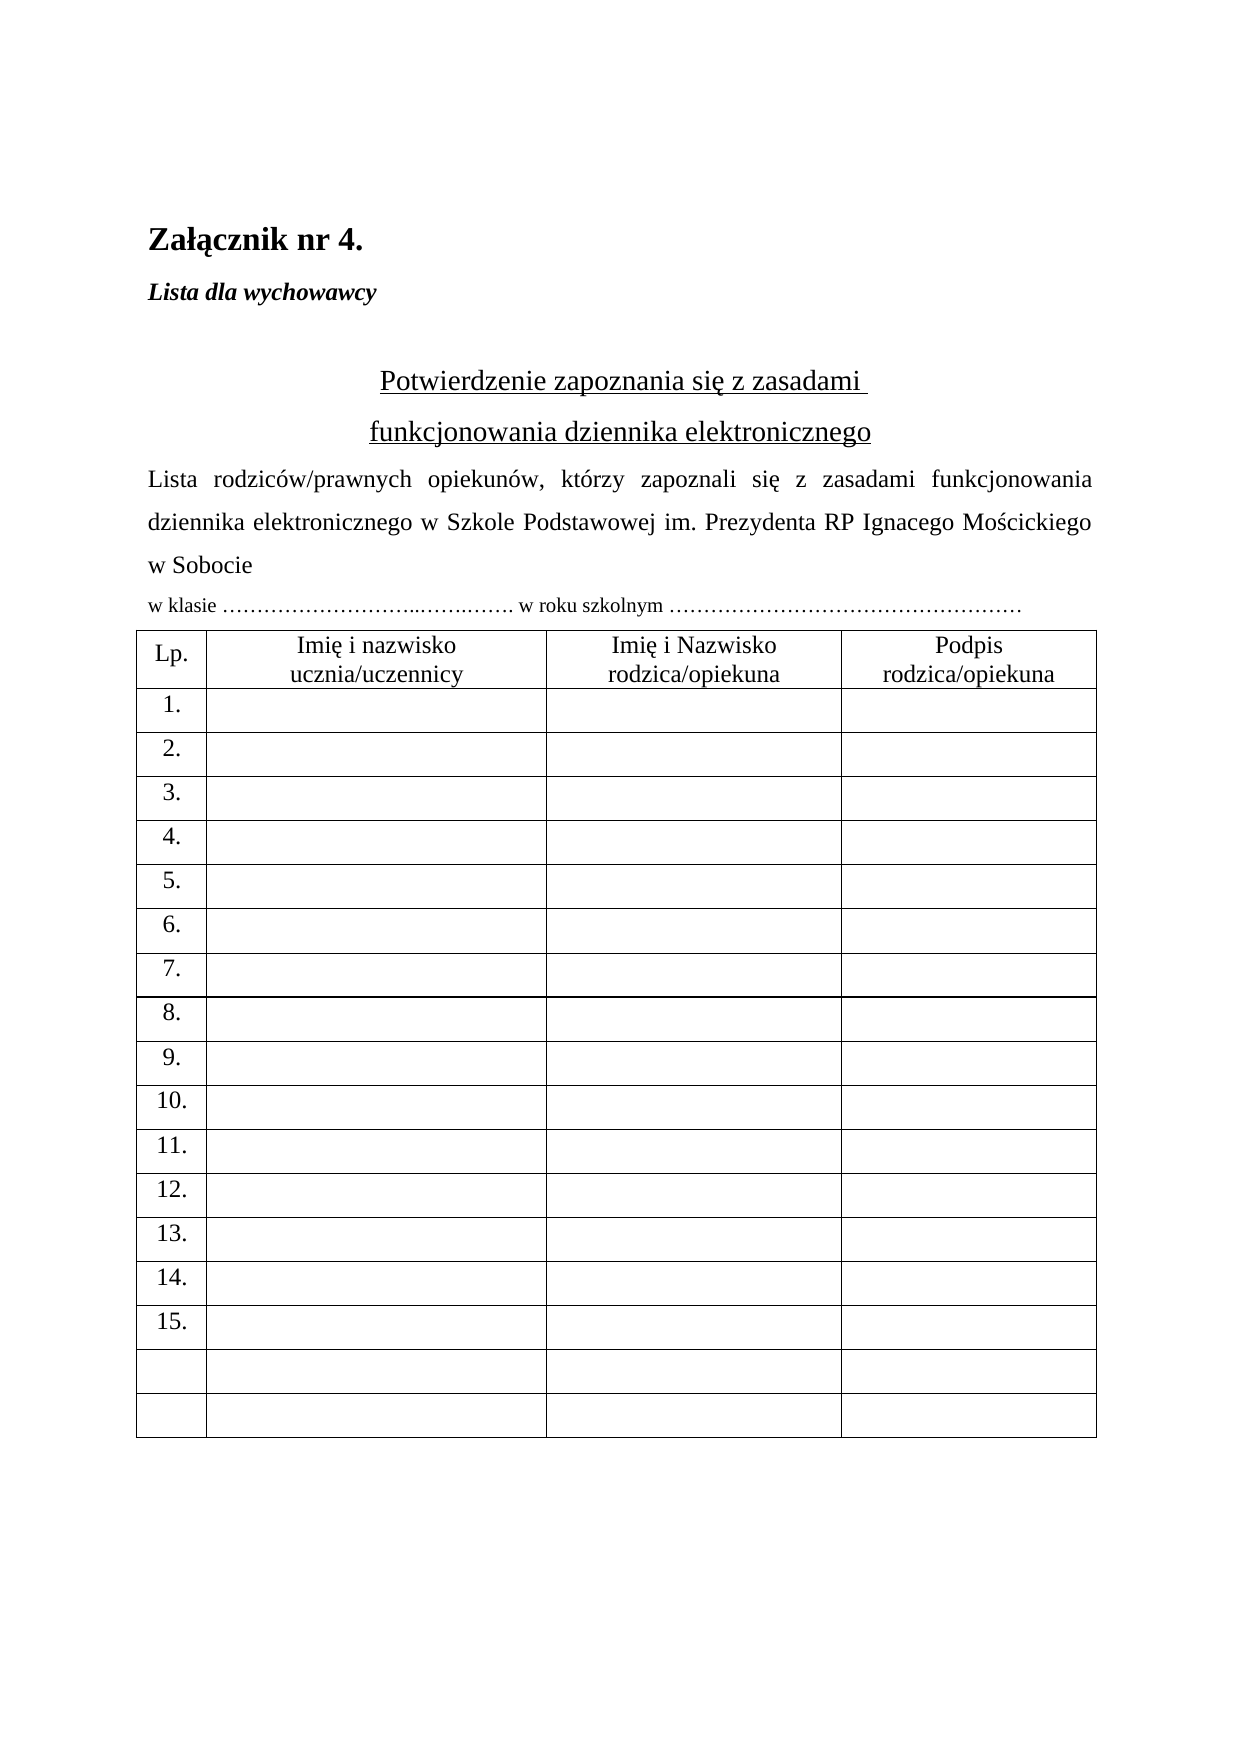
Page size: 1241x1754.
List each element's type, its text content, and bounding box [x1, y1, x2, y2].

table_cell 7. [137, 954, 206, 996]
table_cell [207, 1086, 546, 1129]
table_cell [207, 1174, 546, 1217]
table_cell [547, 865, 841, 908]
table_cell [207, 909, 546, 952]
table_cell [842, 1262, 1096, 1305]
table_cell [842, 1042, 1096, 1084]
table_cell [547, 733, 841, 776]
table_cell [207, 689, 546, 732]
table_cell [842, 777, 1096, 820]
table_cell [547, 1262, 841, 1305]
table_cell [207, 1130, 546, 1173]
table_cell [842, 1350, 1096, 1393]
text Potwierdzenie zapoznania się z zasadami [148, 363, 1093, 397]
table_cell [207, 954, 546, 996]
table_cell [547, 689, 841, 732]
table_cell [207, 1042, 546, 1084]
table_cell 4. [137, 821, 206, 864]
table_cell [842, 1130, 1096, 1173]
table_cell [137, 1394, 206, 1437]
table_cell [547, 954, 841, 996]
text Lista dla wychowawcy [148, 277, 1093, 306]
table_cell [547, 1174, 841, 1217]
table_header Lp. [137, 631, 206, 688]
table_cell 10. [137, 1086, 206, 1129]
table_cell 3. [137, 777, 206, 820]
table_cell 2. [137, 733, 206, 776]
table_cell [547, 1306, 841, 1349]
table_cell [547, 777, 841, 820]
table_cell [207, 733, 546, 776]
table_cell [207, 777, 546, 820]
table_cell [842, 998, 1096, 1041]
table_cell [207, 1262, 546, 1305]
table_header Podpis rodzica/opiekuna [842, 631, 1096, 688]
table_cell [842, 954, 1096, 996]
table_cell [842, 909, 1096, 952]
table_cell [207, 1218, 546, 1261]
table_cell [842, 733, 1096, 776]
table_cell [842, 1394, 1096, 1437]
table_cell [547, 998, 841, 1041]
table_cell [207, 1394, 546, 1437]
table_cell 6. [137, 909, 206, 952]
text Lista rodziców/prawnych opiekunów, którzy zapoznali się z zasadami funkcjonowania dziennika elektronicznego w Szkole Podstawowej im. Prezydenta RP Ignacego Mościckiego w Sobocie [148, 464, 1093, 579]
table_cell [547, 821, 841, 864]
table_cell 13. [137, 1218, 206, 1261]
table_cell [842, 1086, 1096, 1129]
table_cell [207, 865, 546, 908]
table_header Imię i nazwisko ucznia/uczennicy [207, 631, 546, 688]
text w klasie ………………………..…….……. w roku szkolnym …………………………………………… [148, 593, 1093, 617]
table_cell 14. [137, 1262, 206, 1305]
table_cell [842, 1306, 1096, 1349]
table_cell 11. [137, 1130, 206, 1173]
table_cell [137, 1350, 206, 1393]
table_cell [207, 998, 546, 1041]
table_cell [547, 909, 841, 952]
table_cell [547, 1218, 841, 1261]
table_cell [207, 821, 546, 864]
table_cell [842, 1174, 1096, 1217]
table_cell [547, 1042, 841, 1084]
table_cell [842, 689, 1096, 732]
table_cell 5. [137, 865, 206, 908]
table_cell [842, 821, 1096, 864]
table_cell [547, 1086, 841, 1129]
table_cell [547, 1394, 841, 1437]
table_cell 12. [137, 1174, 206, 1217]
text funkcjonowania dziennika elektronicznego [148, 414, 1093, 447]
table_cell 1. [137, 689, 206, 732]
table_cell [842, 865, 1096, 908]
table_cell [207, 1306, 546, 1349]
table_cell 9. [137, 1042, 206, 1084]
table_header Imię i Nazwisko rodzica/opiekuna [547, 631, 841, 688]
table_cell 15. [137, 1306, 206, 1349]
table_cell [842, 1218, 1096, 1261]
table_cell [207, 1350, 546, 1393]
table_cell [547, 1350, 841, 1393]
text Załącznik nr 4. [148, 220, 1093, 258]
table_cell [547, 1130, 841, 1173]
table_cell 8. [137, 998, 206, 1041]
